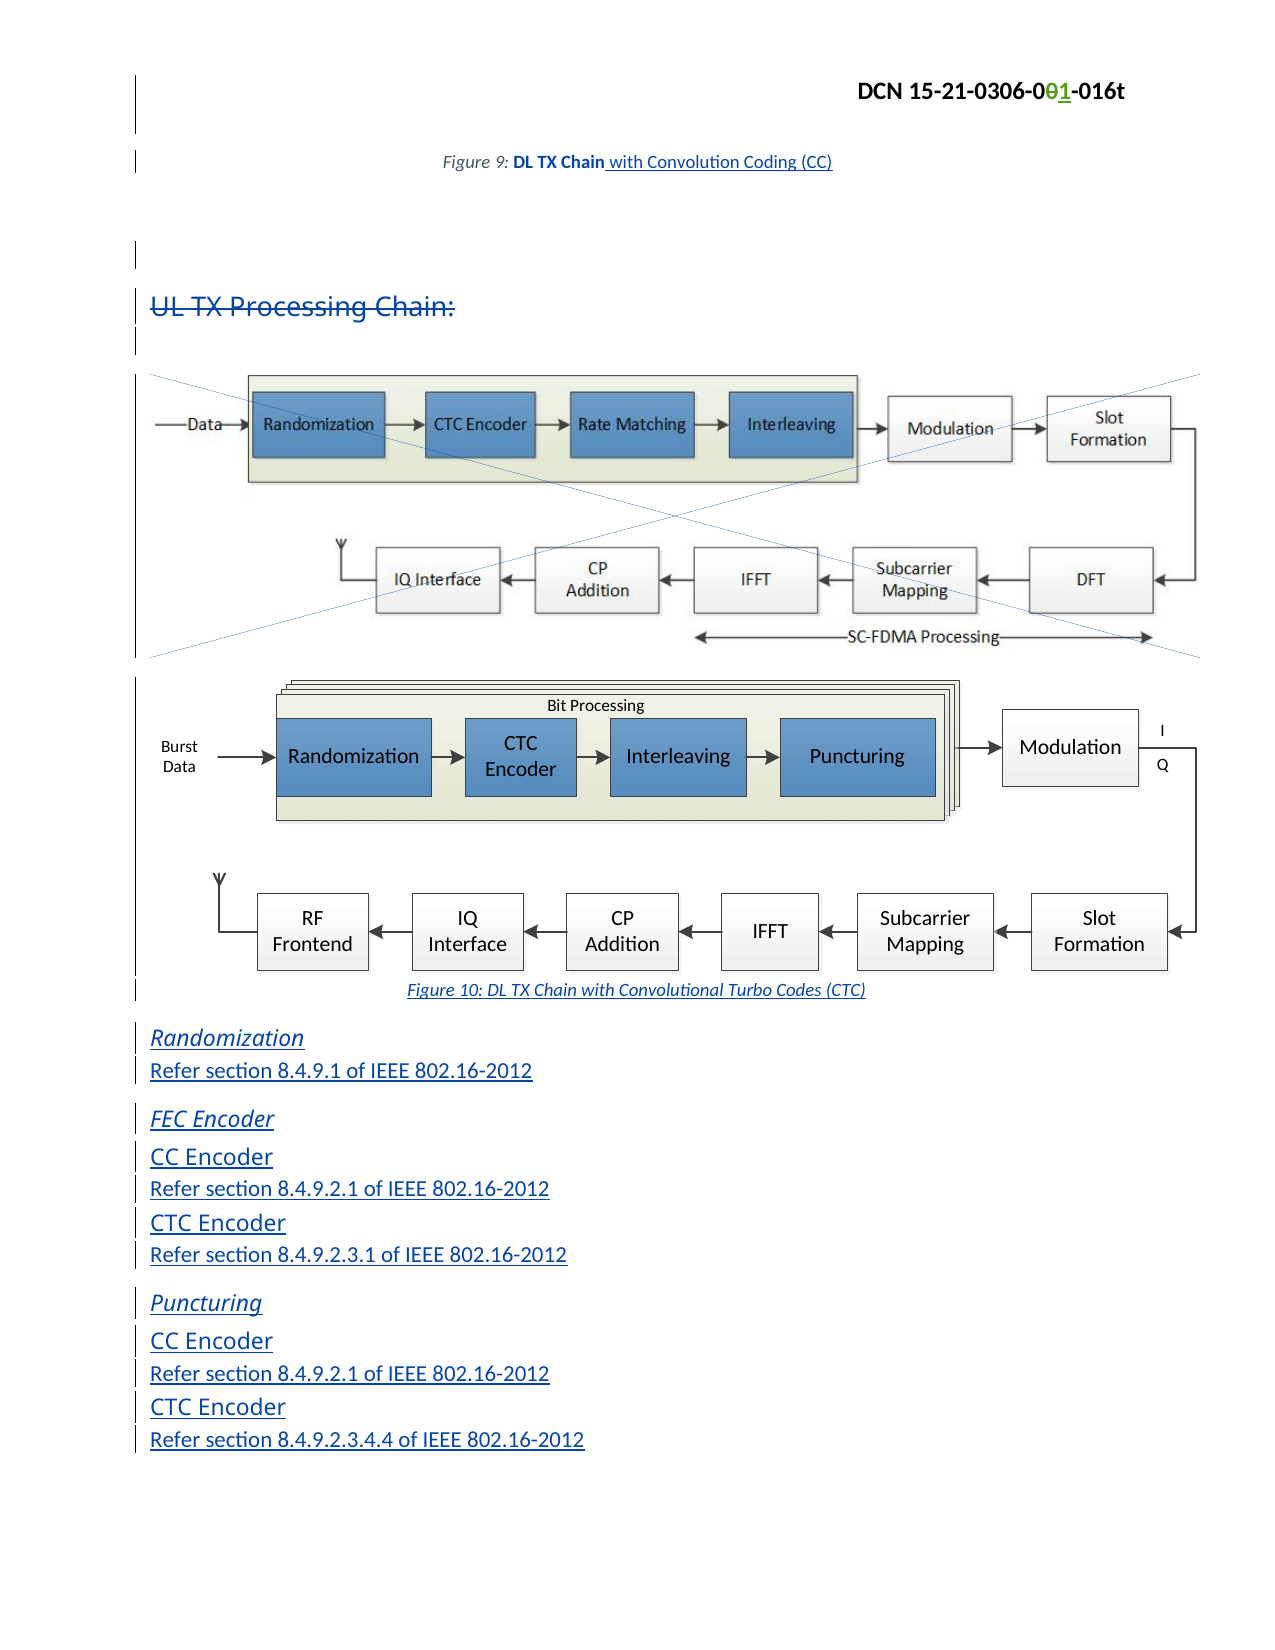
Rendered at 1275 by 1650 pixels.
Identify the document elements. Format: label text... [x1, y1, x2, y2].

picture [679, 375, 1200, 657]
picture [150, 375, 671, 657]
picture [154, 374, 1196, 515]
text Figure 9: DL TX Chain [150, 150, 1125, 173]
picture [154, 517, 1196, 658]
